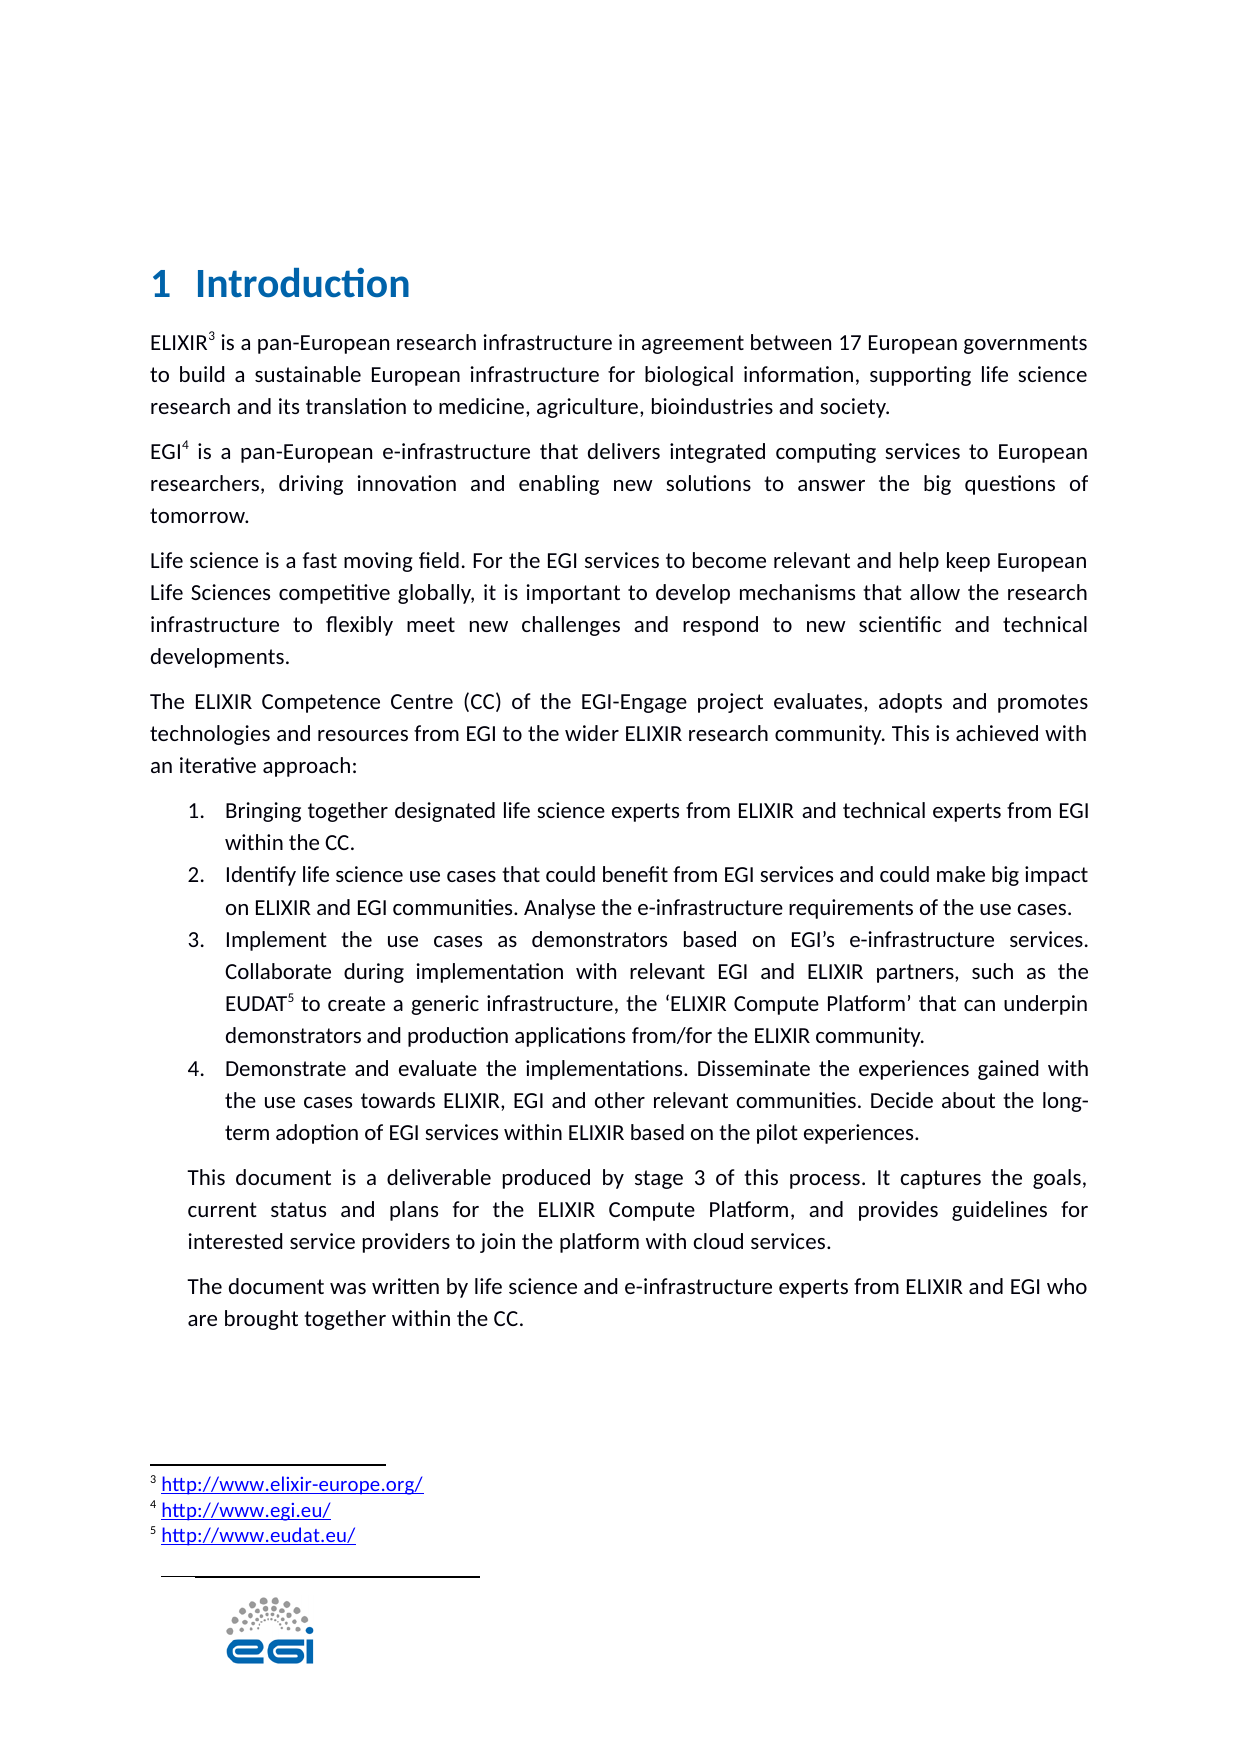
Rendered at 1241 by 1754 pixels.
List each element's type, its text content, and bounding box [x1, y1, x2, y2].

text ELIXIR is a pan-European research infrastructure in agreement between 17 European governments to build a sustainable European infrastructure for biological information, supporting life science research and its translation to medicine, agriculture, bioindustries and society. [150, 328, 1090, 420]
list Implement the use cases as demonstrators based on EGI’s e-infrastructure services. Collaborate during implementation with relevant EGI and ELIXIR partners, such as the EUDAT to create a generic infrastructure, the ‘ELIXIR Compute Platform’ that can underpin demonstrators and production applications from/for the ELIXIR community. [187, 925, 1090, 1049]
text This document is a deliverable produced by stage 3 of this process. It captures the goals, current status and plans for the ELIXIR Compute Platform, and provides guidelines for interested service providers to join the platform with cloud services. [187, 1163, 1090, 1255]
subtitle Introduction [150, 257, 1090, 308]
list Identify life science use cases that could benefit from EGI services and could make big impact on ELIXIR and EGI communities. Analyse the e-infrastructure requirements of the use cases. [187, 861, 1090, 921]
text The ELIXIR Competence Centre (CC) of the EGI-Engage project evaluates, adopts and promotes technologies and resources from EGI to the wider ELIXIR research community. This is achieved with an iterative approach: [150, 687, 1090, 779]
text Life science is a fast moving field. For the EGI services to become relevant and help keep European Life Sciences competitive globally, it is important to develop mechanisms that allow the research infrastructure to flexibly meet new challenges and respond to new scientific and technical developments. [150, 546, 1090, 670]
text EGI is a pan-European e-infrastructure that delivers integrated computing services to European researchers, driving innovation and enabling new solutions to answer the big questions of tomorrow. [150, 437, 1090, 529]
list Bringing together designated life science experts from ELIXIR and technical experts from EGI within the CC. [187, 796, 1090, 856]
text The document was written by life science and e-infrastructure experts from ELIXIR and EGI who are brought together within the CC. [187, 1272, 1090, 1332]
list Demonstrate and evaluate the implementations. Disseminate the experiences gained with the use cases towards ELIXIR, EGI and other relevant communities. Decide about the long-term adoption of EGI services within ELIXIR based on the pilot experiences. [187, 1054, 1090, 1146]
picture [206, 1595, 332, 1666]
